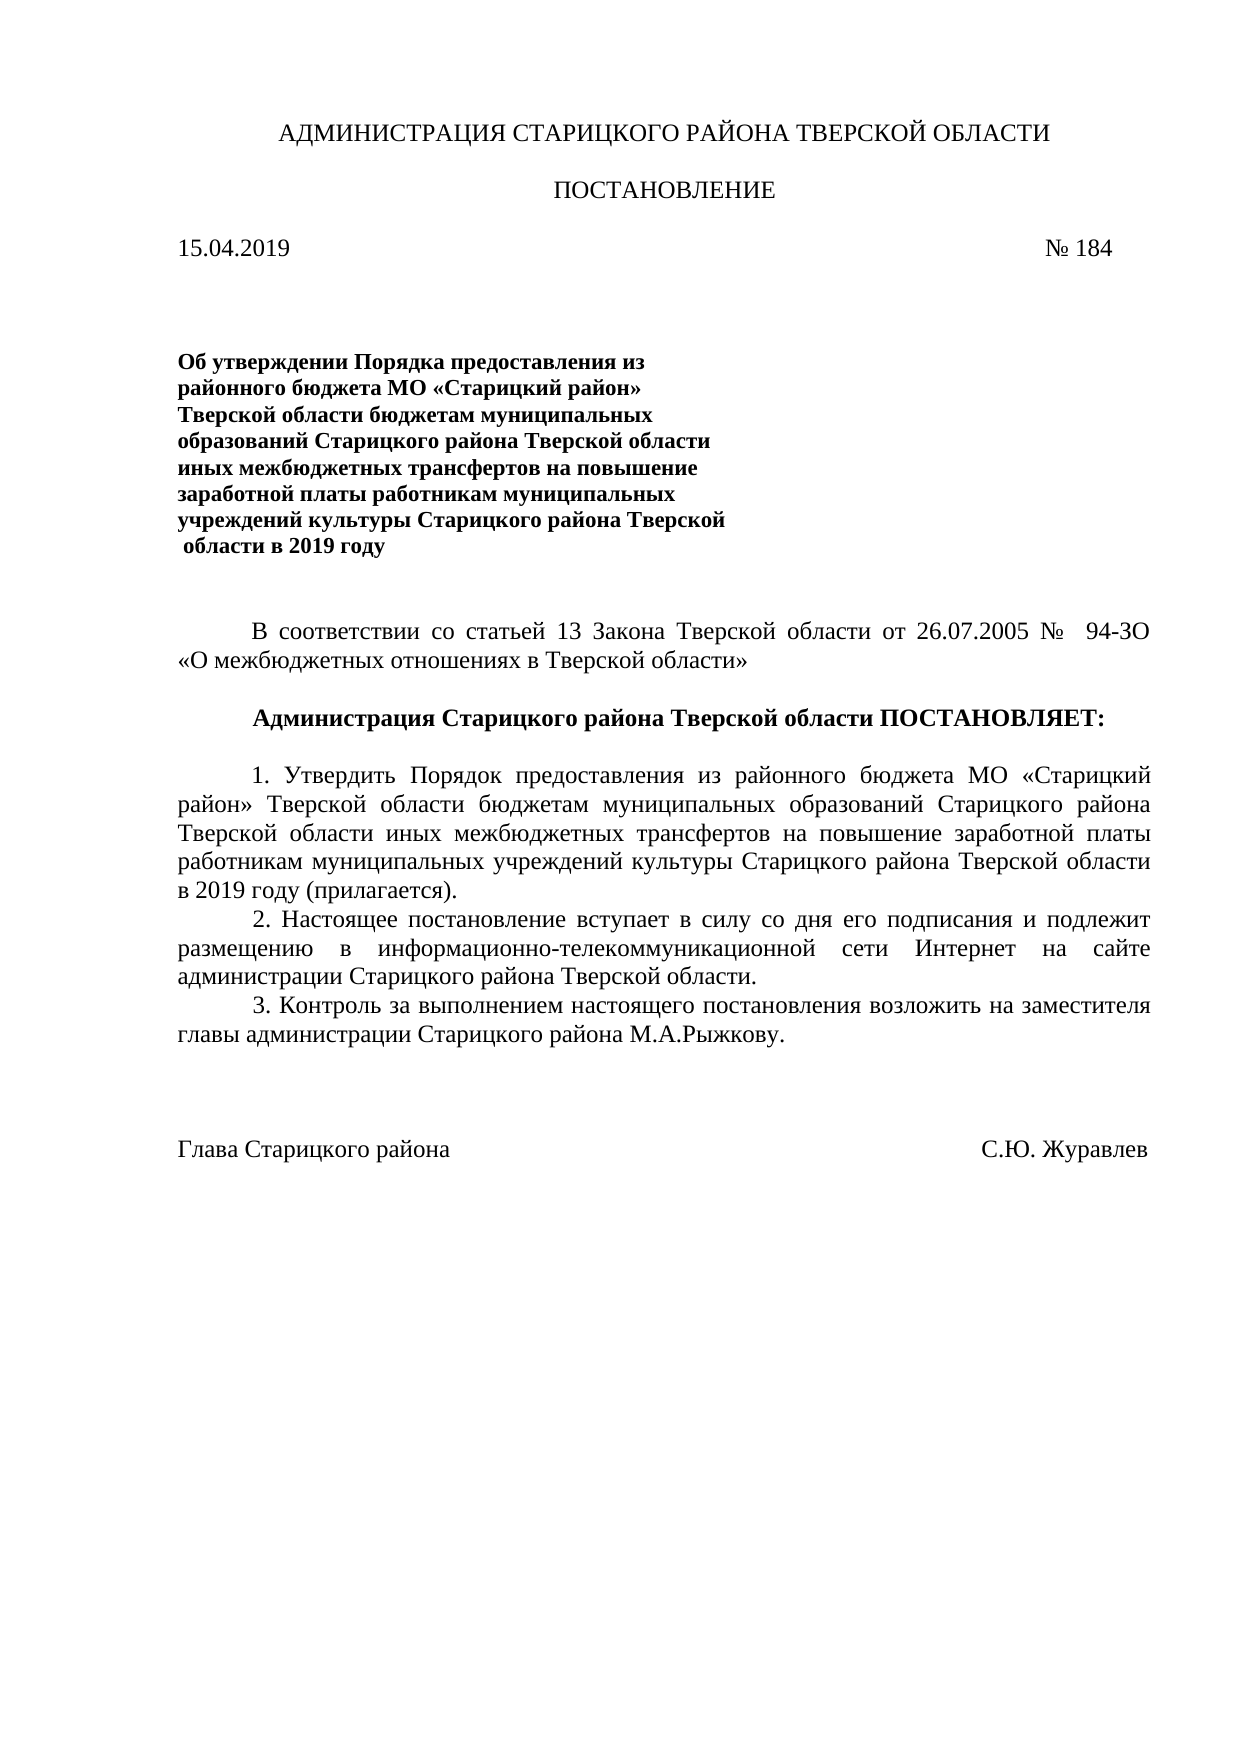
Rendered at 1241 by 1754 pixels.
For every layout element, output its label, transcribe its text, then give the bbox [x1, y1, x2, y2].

text учреждений культуры Старицкого района Тверской [177, 506, 1152, 533]
text ПОСТАНОВЛЕНИЕ [177, 176, 1152, 204]
text области в 2019 году [177, 533, 1152, 559]
text 1. Утвердить Порядок предоставления из районного бюджета МО «Старицкий район» Тверской области бюджетам муниципальных образований Старицкого района Тверской области иных межбюджетных трансфертов на повышение заработной платы работникам муниципальных учреждений культуры Старицкого района Тверской области в 2019 году (прилагается). [177, 760, 1152, 904]
text Глава Старицкого района С.Ю. Журавлев [177, 1134, 1152, 1163]
text Об утверждении Порядка предоставления из [177, 348, 1152, 374]
text заработной платы работникам муниципальных [177, 480, 1152, 506]
text образований Старицкого района Тверской области [177, 427, 1152, 453]
text Администрация Старицкого района Тверской области ПОСТАНОВЛЯЕТ: [177, 703, 1152, 731]
text В соответствии со статьей 13 Закона Тверской области от 26.07.2005 № 94-ЗО «О межбюджетных отношениях в Тверской области» [177, 616, 1152, 674]
text Тверской области бюджетам муниципальных [177, 401, 1152, 427]
text АДМИНИСТРАЦИЯ СТАРИЦКОГО РАЙОНА ТВЕРСКОЙ ОБЛАСТИ [177, 118, 1152, 147]
text 3. Контроль за выполнением настоящего постановления возложить на заместителя главы администрации Старицкого района М.А.Рыжкову. [177, 990, 1152, 1048]
text 2. Настоящее постановление вступает в силу со дня его подписания и подлежит размещению в информационно-телекоммуникационной сети Интернет на сайте администрации Старицкого района Тверской области. [177, 904, 1152, 990]
text районного бюджета МО «Старицкий район» [177, 374, 1152, 401]
text 15.04.2019 № 184 [177, 233, 1152, 262]
text иных межбюджетных трансфертов на повышение [177, 453, 1152, 480]
